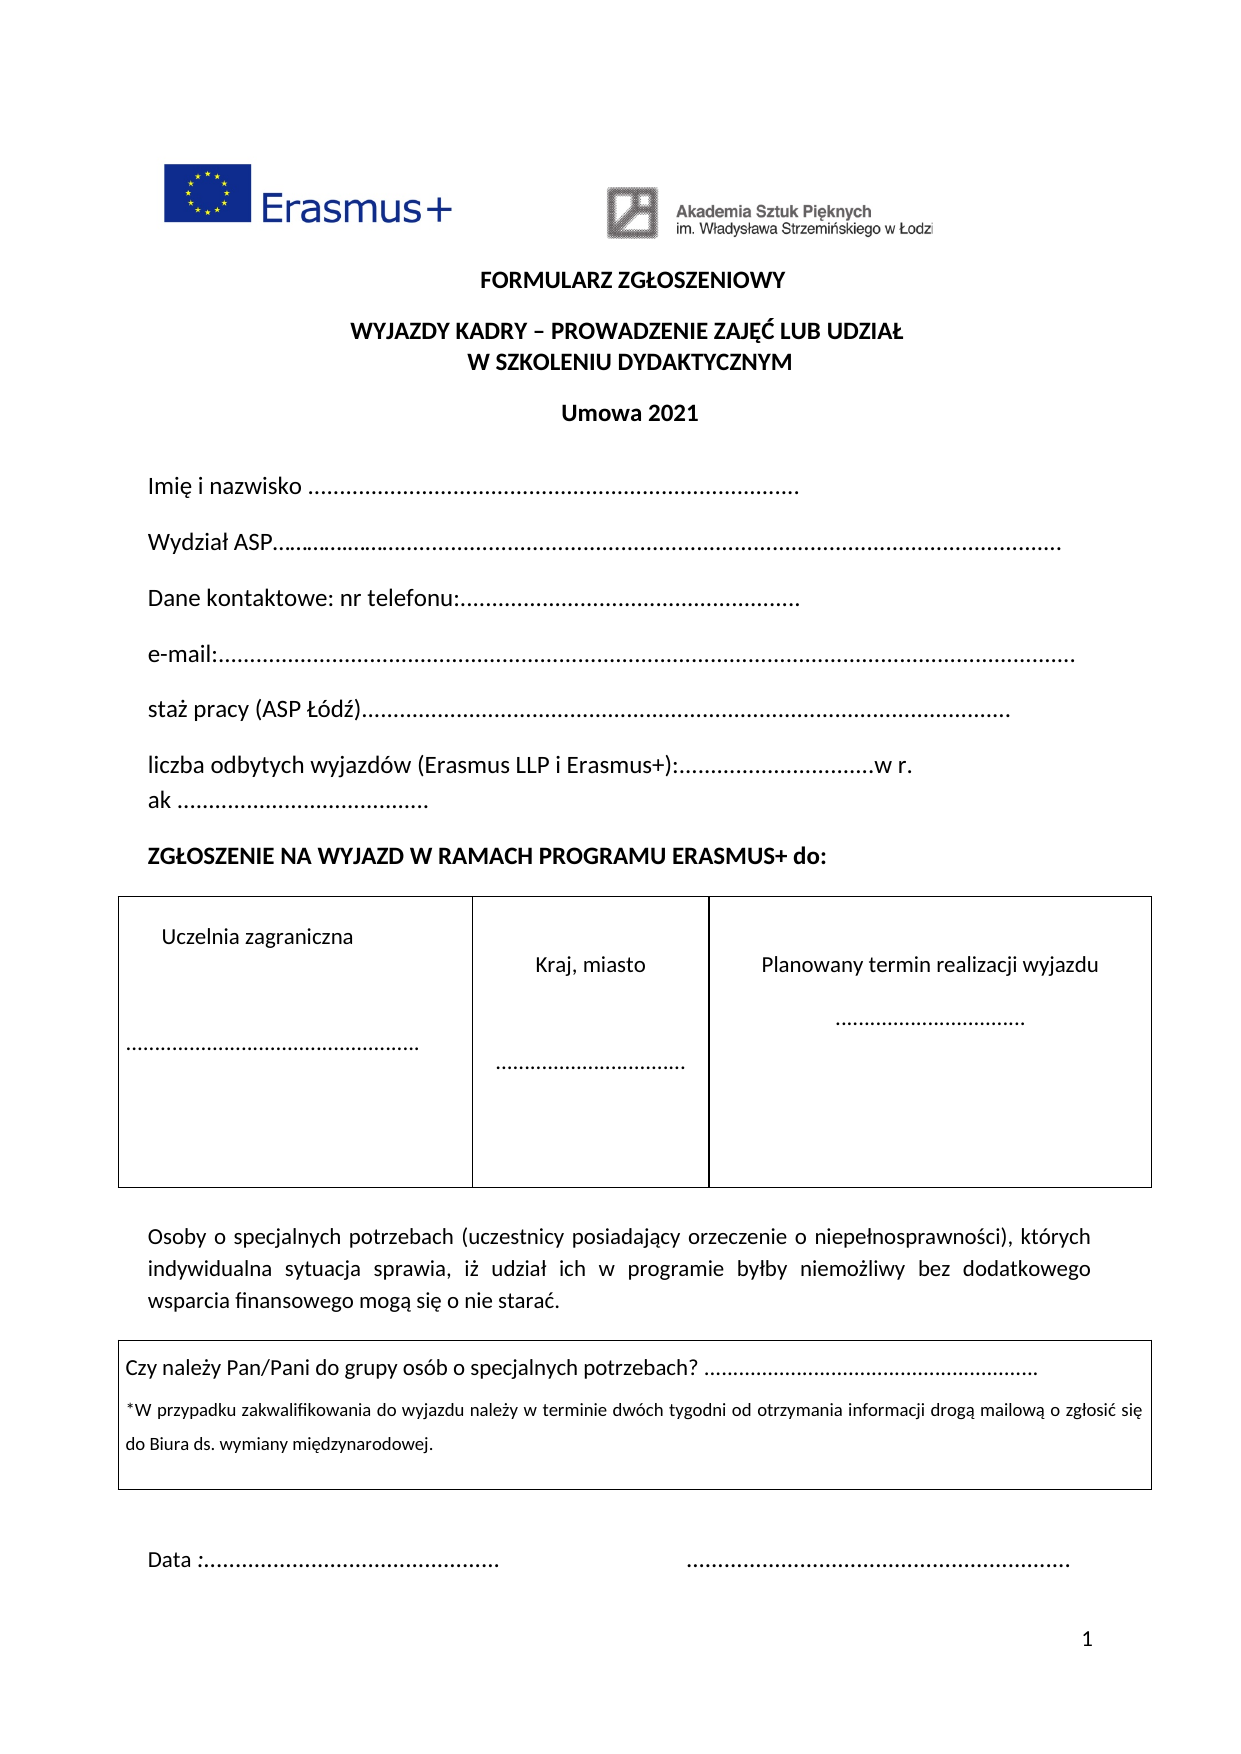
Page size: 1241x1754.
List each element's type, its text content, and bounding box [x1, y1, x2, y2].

text liczba odbytych wyjazdów (Erasmus LLP i Erasmus+):...............................w r. ak ........................................ [148, 749, 1093, 815]
table_header Planowany termin realizacji wyjazdu ................................. [710, 897, 1151, 1187]
table_header Czy należy Pan/Pani do grupy osób o specjalnych potrzebach? .......................................................... *W przypadku zakwalifikowania do wyjazdu należy w terminie dwóch tygodni od otrzymania informacji drogą mailową o zgłosić się do Biura ds. wymiany międzynarodowej. [119, 1341, 1151, 1489]
text Osoby o specjalnych potrzebach (uczestnicy posiadający orzeczenie o niepełnosprawności), których indywidualna sytuacja sprawia, iż udział ich w programie byłby niemożliwy bez dodatkowego wsparcia finansowego mogą się o nie starać. [148, 1222, 1093, 1314]
text Imię i nazwisko .............................................................................. [148, 263, 1093, 501]
text FORMULARZ ZGŁOSZENIOWY [157, 264, 1102, 295]
text Data :............................................... ............................................................. [148, 1543, 1116, 1573]
text Wydział ASP………….………......................................................................................................... [148, 526, 1093, 557]
text ZGŁOSZENIE NA WYJAZD W RAMACH PROGRAMU ERASMUS+ do: [148, 840, 1093, 871]
table_header Kraj, miasto ................................. [473, 897, 708, 1187]
text Dane kontaktowe: nr telefonu:...................................................... [148, 582, 1093, 612]
text staż pracy (ASP Łódź)....................................................................................................... [148, 694, 1093, 724]
text Umowa 2021 [157, 397, 1102, 428]
table_header Uczelnia zagraniczna ................................................... [119, 897, 472, 1187]
text e-mail:........................................................................................................................................ [148, 638, 1093, 668]
text WYJAZDY KADRY – PROWADZENIE ZAJĘĆ LUB UDZIAŁ W SZKOLENIU DYDAKTYCZNYM [157, 316, 1102, 377]
picture [147, 147, 468, 239]
picture [606, 187, 933, 239]
